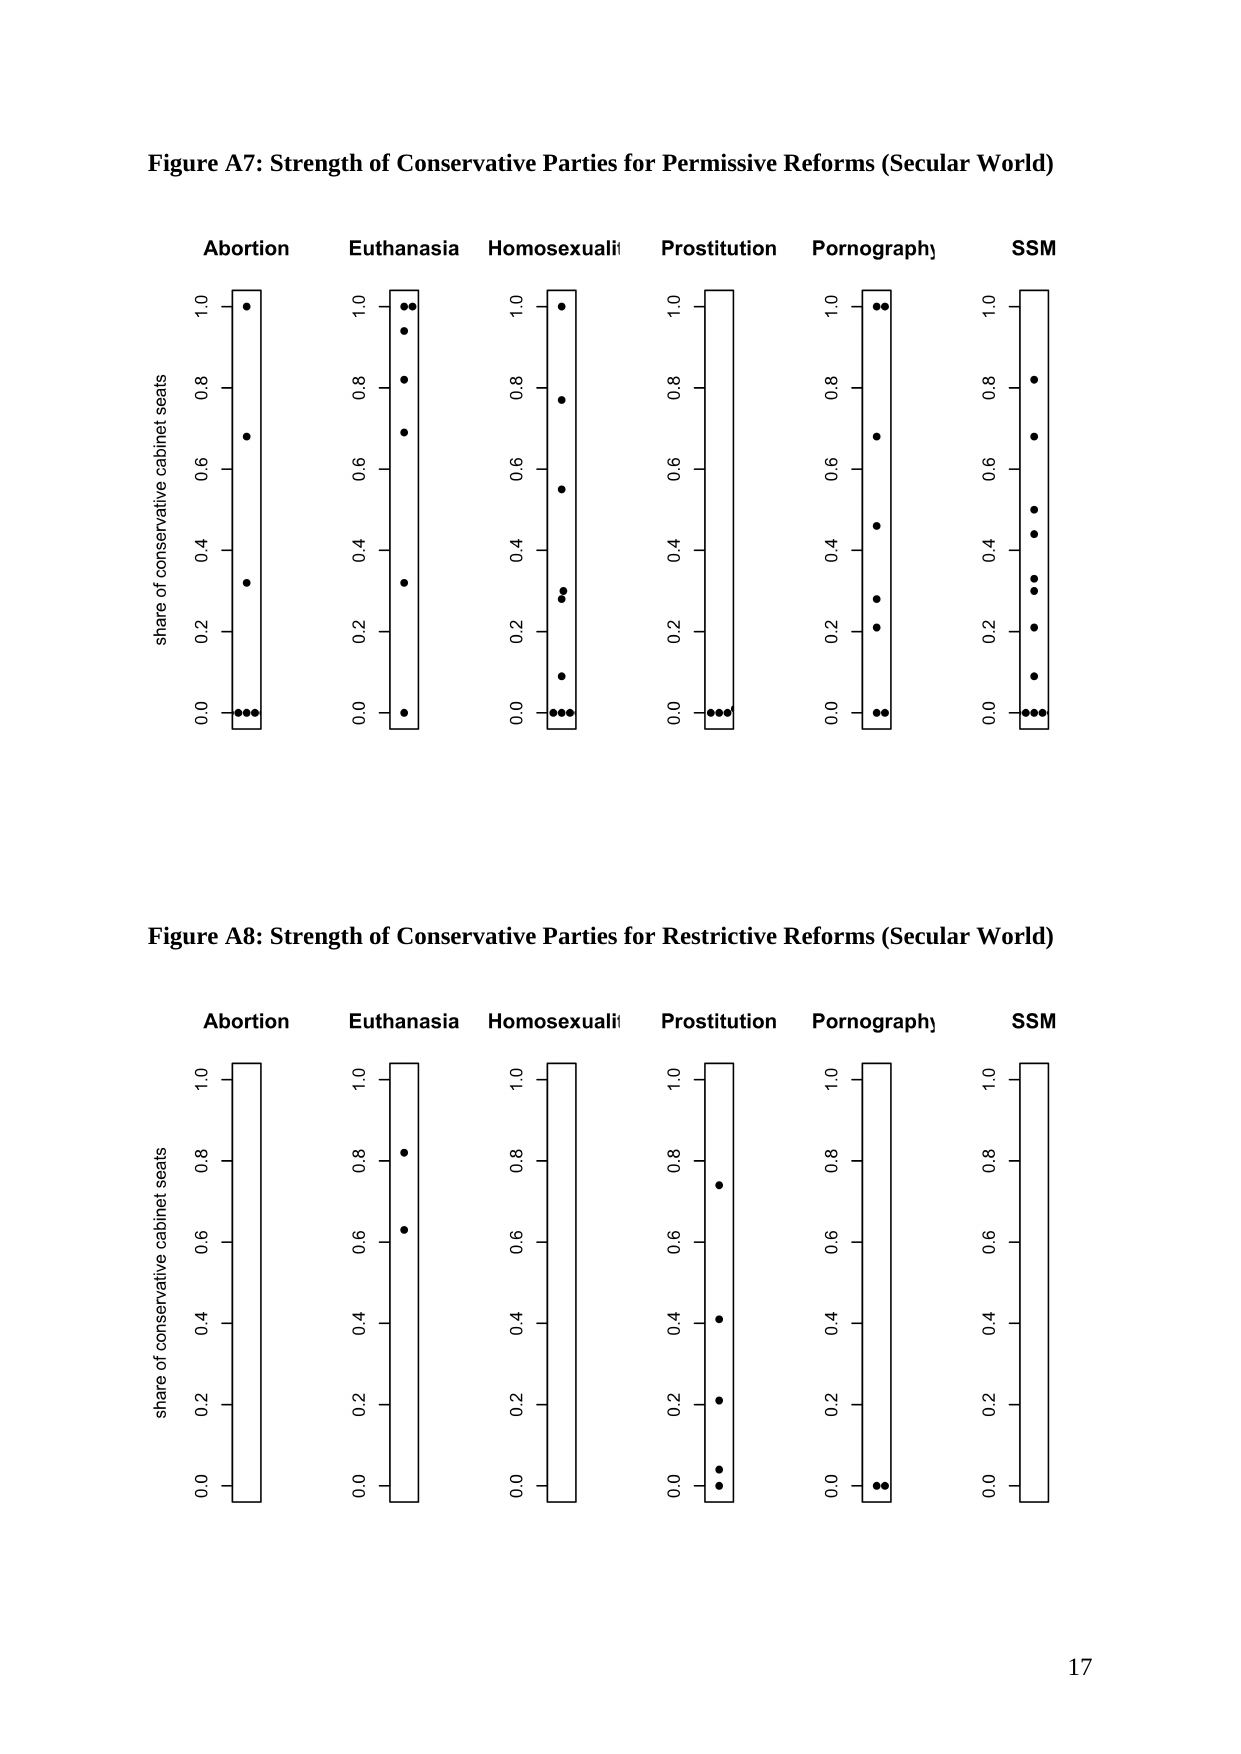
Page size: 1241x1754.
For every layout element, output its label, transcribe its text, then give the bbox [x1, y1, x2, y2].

text Figure A7: Strength of Conservative Parties for Permissive Reforms (Secular World) [148, 148, 1093, 176]
picture [147, 205, 1092, 835]
text Figure A8: Strength of Conservative Parties for Restrictive Reforms (Secular World) [148, 921, 1093, 950]
picture [147, 978, 1092, 1608]
